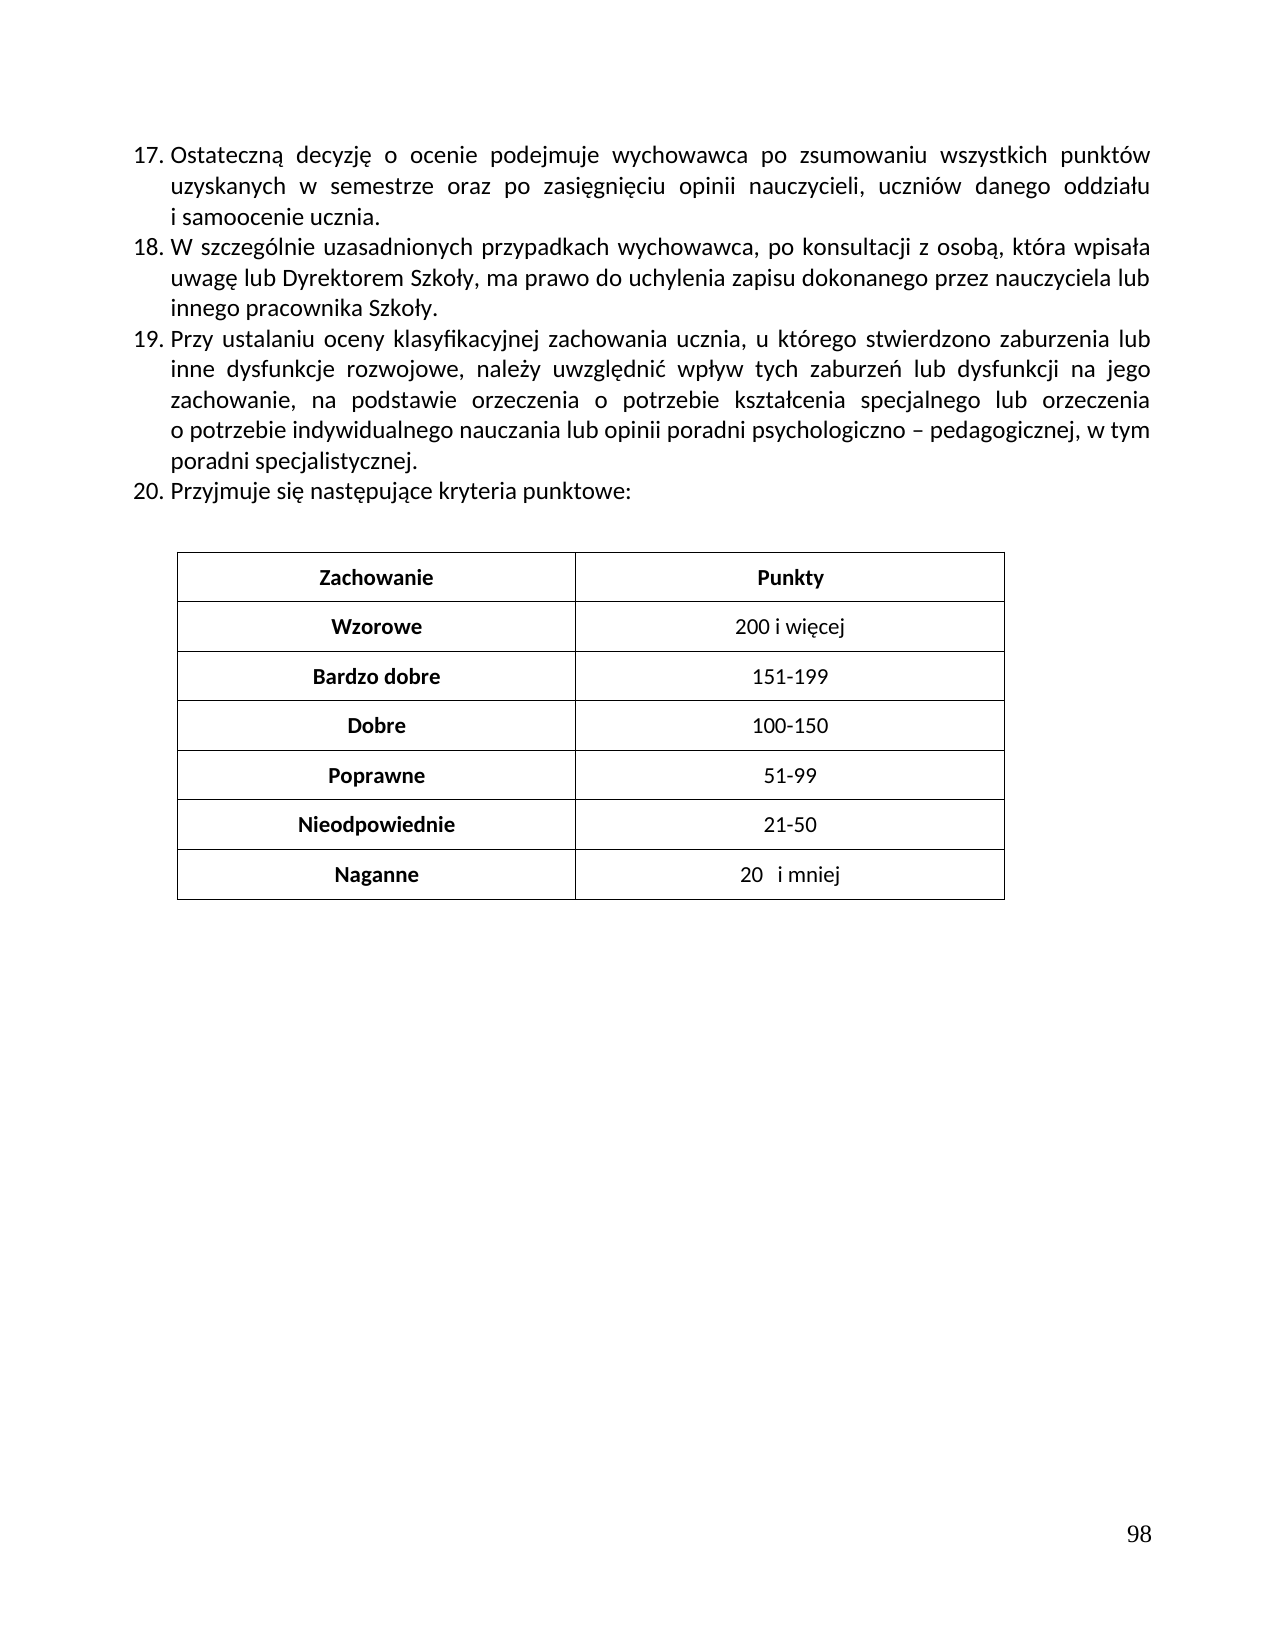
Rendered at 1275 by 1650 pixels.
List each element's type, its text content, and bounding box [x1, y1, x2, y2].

table_cell Nieodpowiednie [178, 800, 575, 849]
table_cell 100-150 [576, 701, 1004, 750]
table_cell 200 i więcej [576, 602, 1004, 651]
table_cell Poprawne [178, 751, 575, 799]
table_cell Naganne [178, 850, 575, 899]
list W szczególnie uzasadnionych przypadkach wychowawca, po konsultacji z osobą, która wpisała uwagę lub Dyrektorem Szkoły, ma prawo do uchylenia zapisu dokonanego przez nauczyciela lub innego pracownika Szkoły. [133, 231, 1152, 323]
table_cell 151-199 [576, 652, 1004, 700]
list Przy ustalaniu oceny klasyfikacyjnej zachowania ucznia, u którego stwierdzono zaburzenia lub inne dysfunkcje rozwojowe, należy uwzględnić wpływ tych zaburzeń lub dysfunkcji na jego zachowanie, na podstawie orzeczenia o potrzebie kształcenia specjalnego lub orzeczenia o potrzebie indywidualnego nauczania lub opinii poradni psychologiczno – pedagogicznej, w tym poradni specjalistycznej. [133, 323, 1152, 475]
table_cell Wzorowe [178, 602, 575, 651]
list Przyjmuje się następujące kryteria punktowe: [133, 475, 1152, 506]
table_cell 21-50 [576, 800, 1004, 849]
table_header Punkty [576, 553, 1004, 601]
table_cell 51-99 [576, 751, 1004, 799]
table_header Zachowanie [178, 553, 575, 601]
table_cell Bardzo dobre [178, 652, 575, 700]
table_cell i mniej [576, 850, 1004, 899]
list Ostateczną decyzję o ocenie podejmuje wychowawca po zsumowaniu wszystkich punktów uzyskanych w semestrze oraz po zasięgnięciu opinii nauczycieli, uczniów danego oddziału i samoocenie ucznia. [133, 139, 1152, 231]
table_cell Dobre [178, 701, 575, 750]
